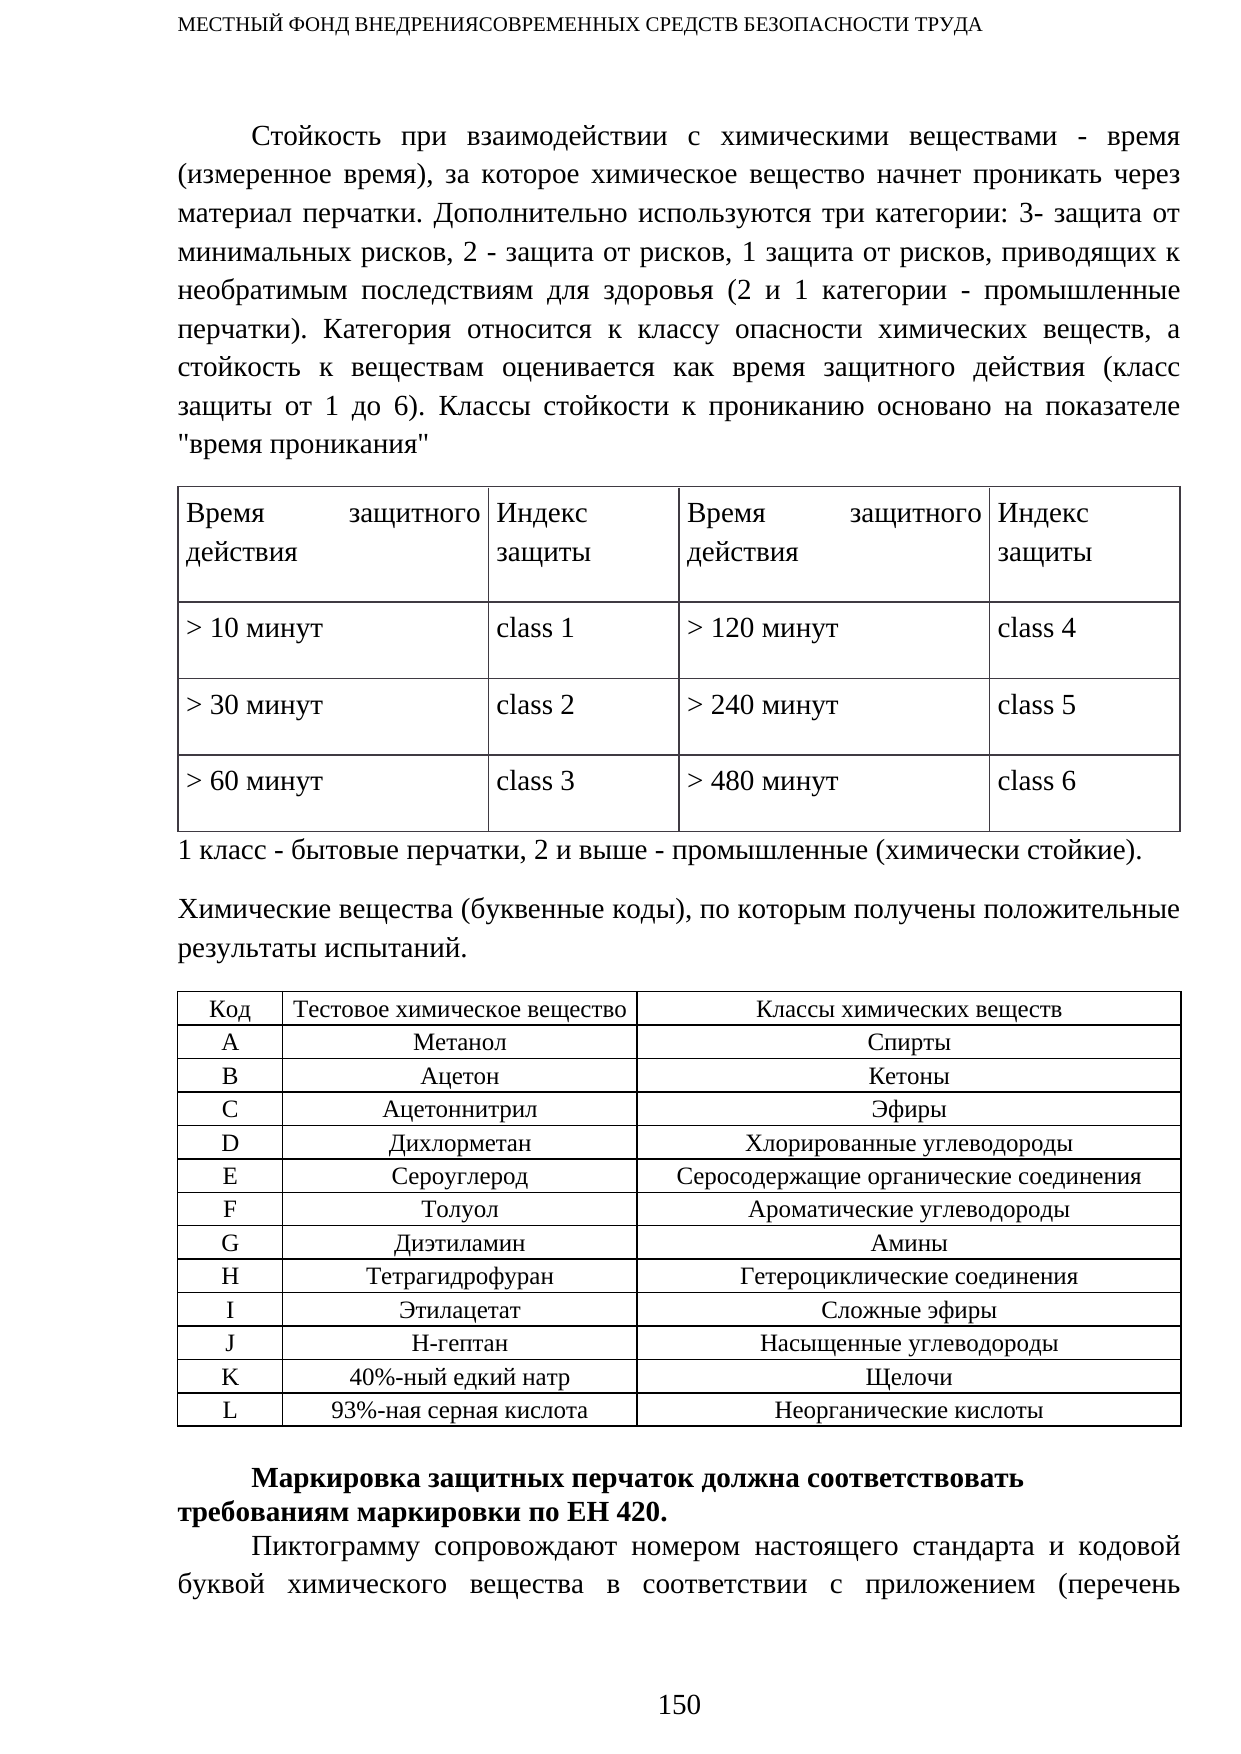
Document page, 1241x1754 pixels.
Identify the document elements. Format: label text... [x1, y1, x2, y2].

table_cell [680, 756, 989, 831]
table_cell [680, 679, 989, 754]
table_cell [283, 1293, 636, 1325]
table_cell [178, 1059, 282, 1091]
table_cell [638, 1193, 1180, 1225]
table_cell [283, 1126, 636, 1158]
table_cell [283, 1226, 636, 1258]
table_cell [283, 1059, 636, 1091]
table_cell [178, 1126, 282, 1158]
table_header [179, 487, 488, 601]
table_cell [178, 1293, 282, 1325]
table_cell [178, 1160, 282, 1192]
text Химические вещества (буквенные коды), по которым получены положительные результаты испытаний. [177, 892, 1181, 964]
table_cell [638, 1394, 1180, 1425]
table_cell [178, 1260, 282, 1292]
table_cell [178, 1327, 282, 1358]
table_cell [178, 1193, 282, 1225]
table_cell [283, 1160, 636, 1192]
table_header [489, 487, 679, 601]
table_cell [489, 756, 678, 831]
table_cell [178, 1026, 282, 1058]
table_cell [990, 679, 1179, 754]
text Стойкость при взаимодействии с химическими веществами - время (измеренное время), за которое химическое вещество начнет проникать через материал перчатки. Дополнительно используются три категории: 3- защита от минимальных рисков, 2 - защита от рисков, 1 защита от рисков, приводящих к необратимым последствиям для здоровья (2 и 1 категории - промышленные перчатки). Категория относится к классу опасности химических веществ, а стойкость к веществам оценивается как время защитного действия (класс защиты от 1 до 6). Классы стойкости к прониканию основано на показателе "время проникания" [177, 118, 1181, 460]
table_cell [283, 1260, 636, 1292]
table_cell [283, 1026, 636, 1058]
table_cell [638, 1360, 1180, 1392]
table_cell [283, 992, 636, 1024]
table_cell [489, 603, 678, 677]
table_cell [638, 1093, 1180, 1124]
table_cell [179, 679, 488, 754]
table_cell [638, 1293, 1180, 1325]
text Маркировка защитных перчаток должна соответствовать требованиям маркировки по ЕН 420. [177, 1461, 1181, 1528]
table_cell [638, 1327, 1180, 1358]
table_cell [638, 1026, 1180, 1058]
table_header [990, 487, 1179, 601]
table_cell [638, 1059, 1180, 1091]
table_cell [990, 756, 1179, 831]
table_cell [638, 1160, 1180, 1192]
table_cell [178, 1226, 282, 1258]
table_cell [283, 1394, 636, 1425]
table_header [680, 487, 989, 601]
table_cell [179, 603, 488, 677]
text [177, 1528, 1181, 1600]
text 1 класс - бытовые перчатки, 2 и выше - промышленные (химически стойкие). [177, 832, 1181, 866]
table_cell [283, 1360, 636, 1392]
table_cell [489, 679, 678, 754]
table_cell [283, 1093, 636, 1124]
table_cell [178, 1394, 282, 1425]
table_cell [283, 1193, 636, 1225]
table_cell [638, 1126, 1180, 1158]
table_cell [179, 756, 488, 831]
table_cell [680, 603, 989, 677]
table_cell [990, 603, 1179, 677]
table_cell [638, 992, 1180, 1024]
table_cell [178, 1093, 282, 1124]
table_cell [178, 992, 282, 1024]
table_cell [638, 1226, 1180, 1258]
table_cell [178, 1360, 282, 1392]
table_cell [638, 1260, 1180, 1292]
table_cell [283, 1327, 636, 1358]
